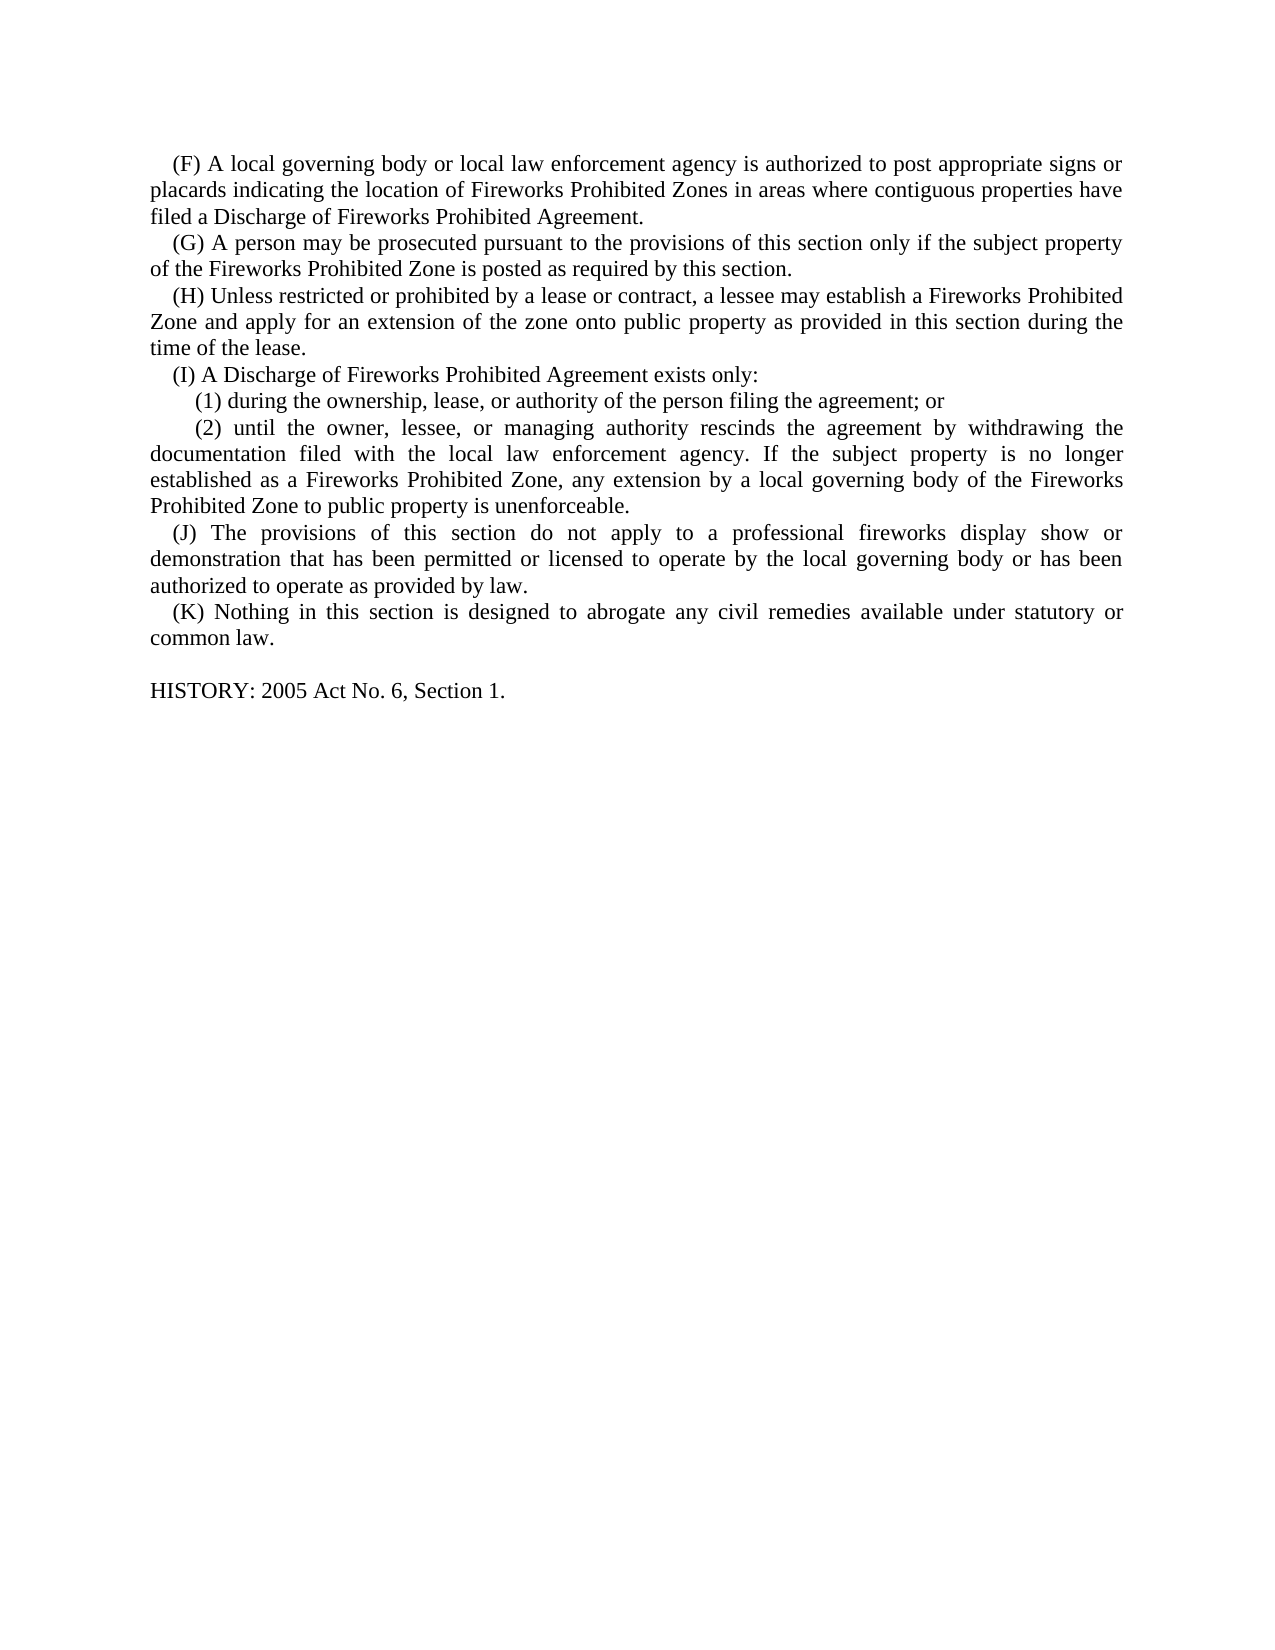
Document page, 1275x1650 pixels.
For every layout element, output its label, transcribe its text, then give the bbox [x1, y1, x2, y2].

text (J) The provisions of this section do not apply to a professional fireworks display show or demonstration that has been permitted or licensed to operate by the local governing body or has been authorized to operate as provided by law. [150, 519, 1125, 598]
text (2) until the owner, lessee, or managing authority rescinds the agreement by withdrawing the documentation filed with the local law enforcement agency. If the subject property is no longer established as a Fireworks Prohibited Zone, any extension by a local governing body of the Fireworks Prohibited Zone to public property is unenforceable. [150, 413, 1125, 519]
text (I) A Discharge of Fireworks Prohibited Agreement exists only: [150, 361, 1125, 387]
text (G) A person may be prosecuted pursuant to the provisions of this section only if the subject property of the Fireworks Prohibited Zone is posted as required by this section. [150, 229, 1125, 282]
text (K) Nothing in this section is designed to abrogate any civil remedies available under statutory or common law. [150, 598, 1125, 651]
text (F) A local governing body or local law enforcement agency is authorized to post appropriate signs or placards indicating the location of Fireworks Prohibited Zones in areas where contiguous properties have filed a Discharge of Fireworks Prohibited Agreement. [150, 150, 1125, 229]
text HISTORY: 2005 Act No. 6, Section 1. [150, 677, 1125, 703]
text (1) during the ownership, lease, or authority of the person filing the agreement; or [150, 387, 1125, 413]
text (H) Unless restricted or prohibited by a lease or contract, a lessee may establish a Fireworks Prohibited Zone and apply for an extension of the zone onto public property as provided in this section during the time of the lease. [150, 282, 1125, 361]
